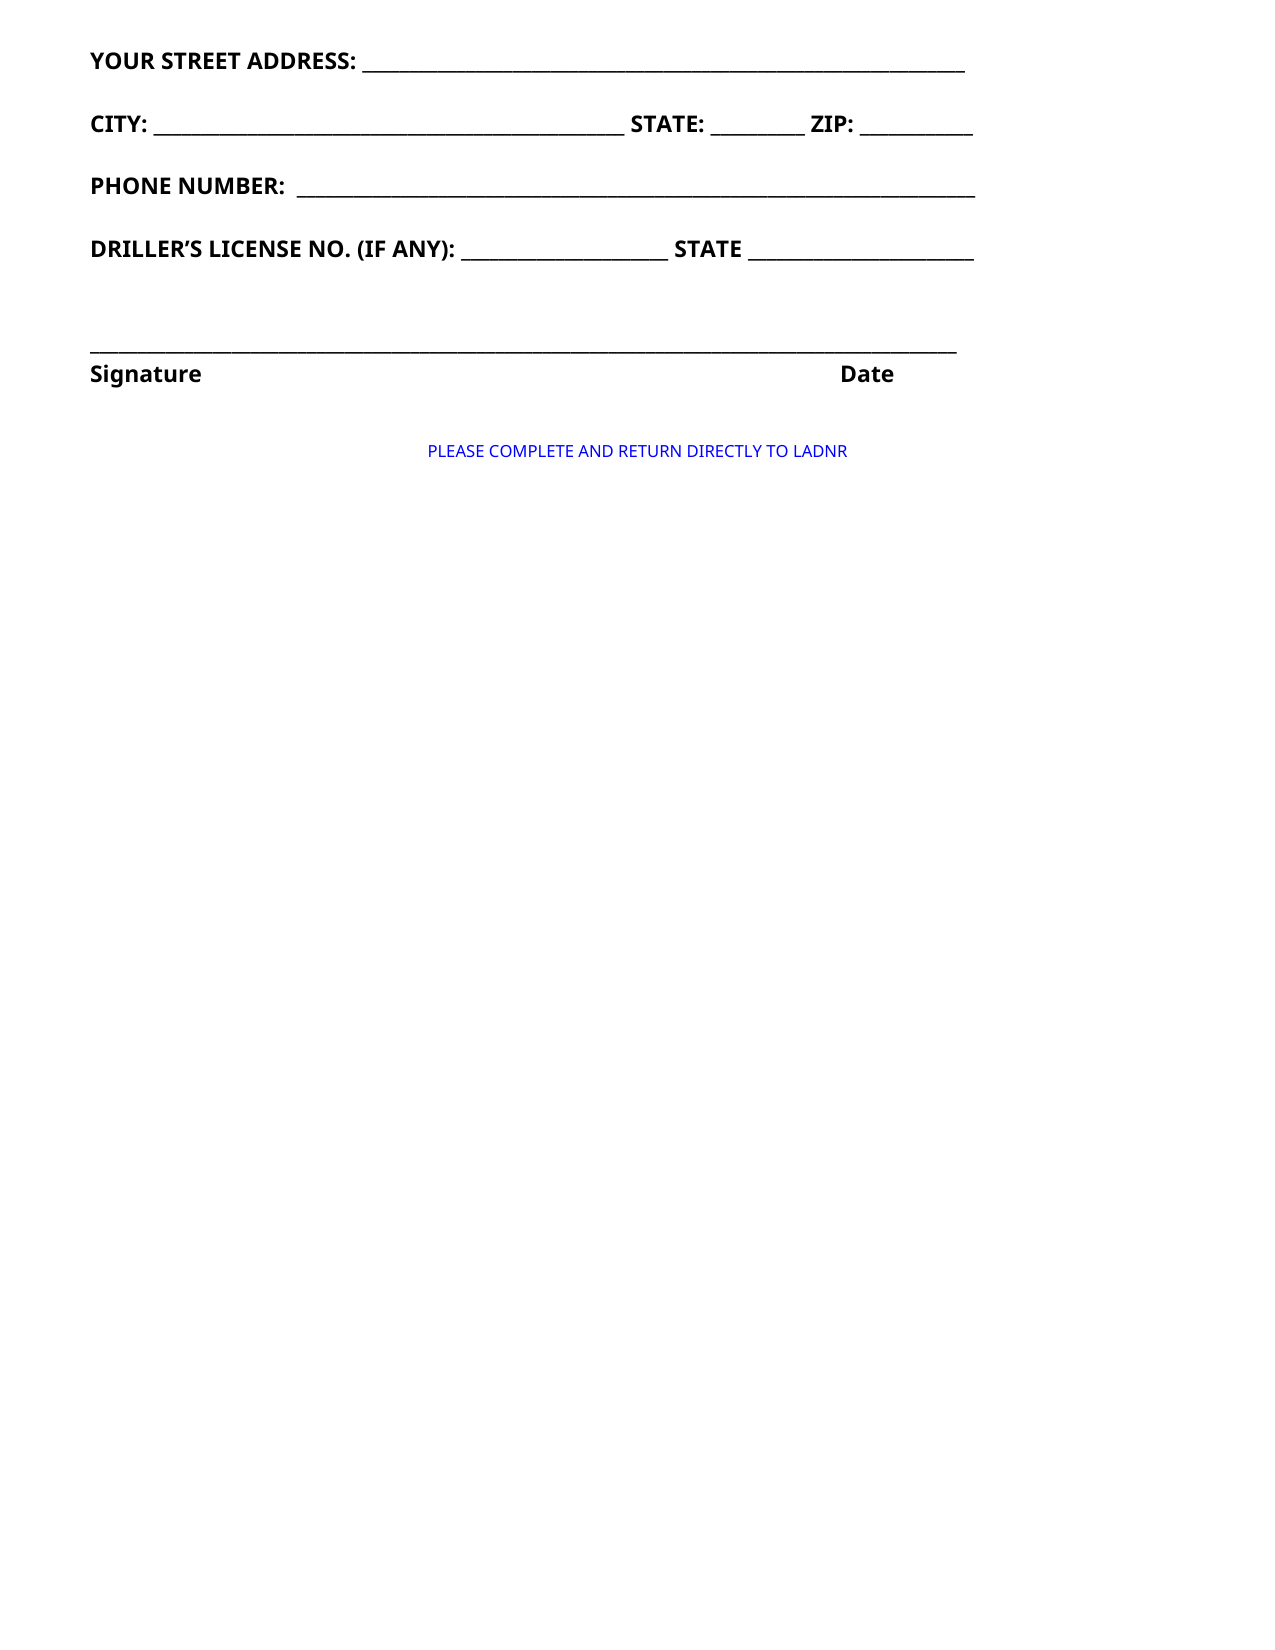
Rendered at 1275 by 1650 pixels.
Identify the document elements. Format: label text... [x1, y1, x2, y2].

text CITY: : __________ ZIP: ____________ [90, 107, 1185, 139]
text PHONE NUMBER: ________________________________________________________________________ [90, 170, 1185, 201]
text DRILLER’S LICENSE NO. (IF ANY): ________________________ [90, 232, 1185, 264]
text YOUR STREET ADDRESS: ________________________________________________________________ [90, 45, 1185, 76]
text Signature Date [90, 357, 1185, 389]
text PLEASE COMPLETE AND RETURN DIRECTLY TO LADNR [90, 440, 1185, 463]
text ____________________________________________________________________________________________ [90, 326, 1185, 357]
